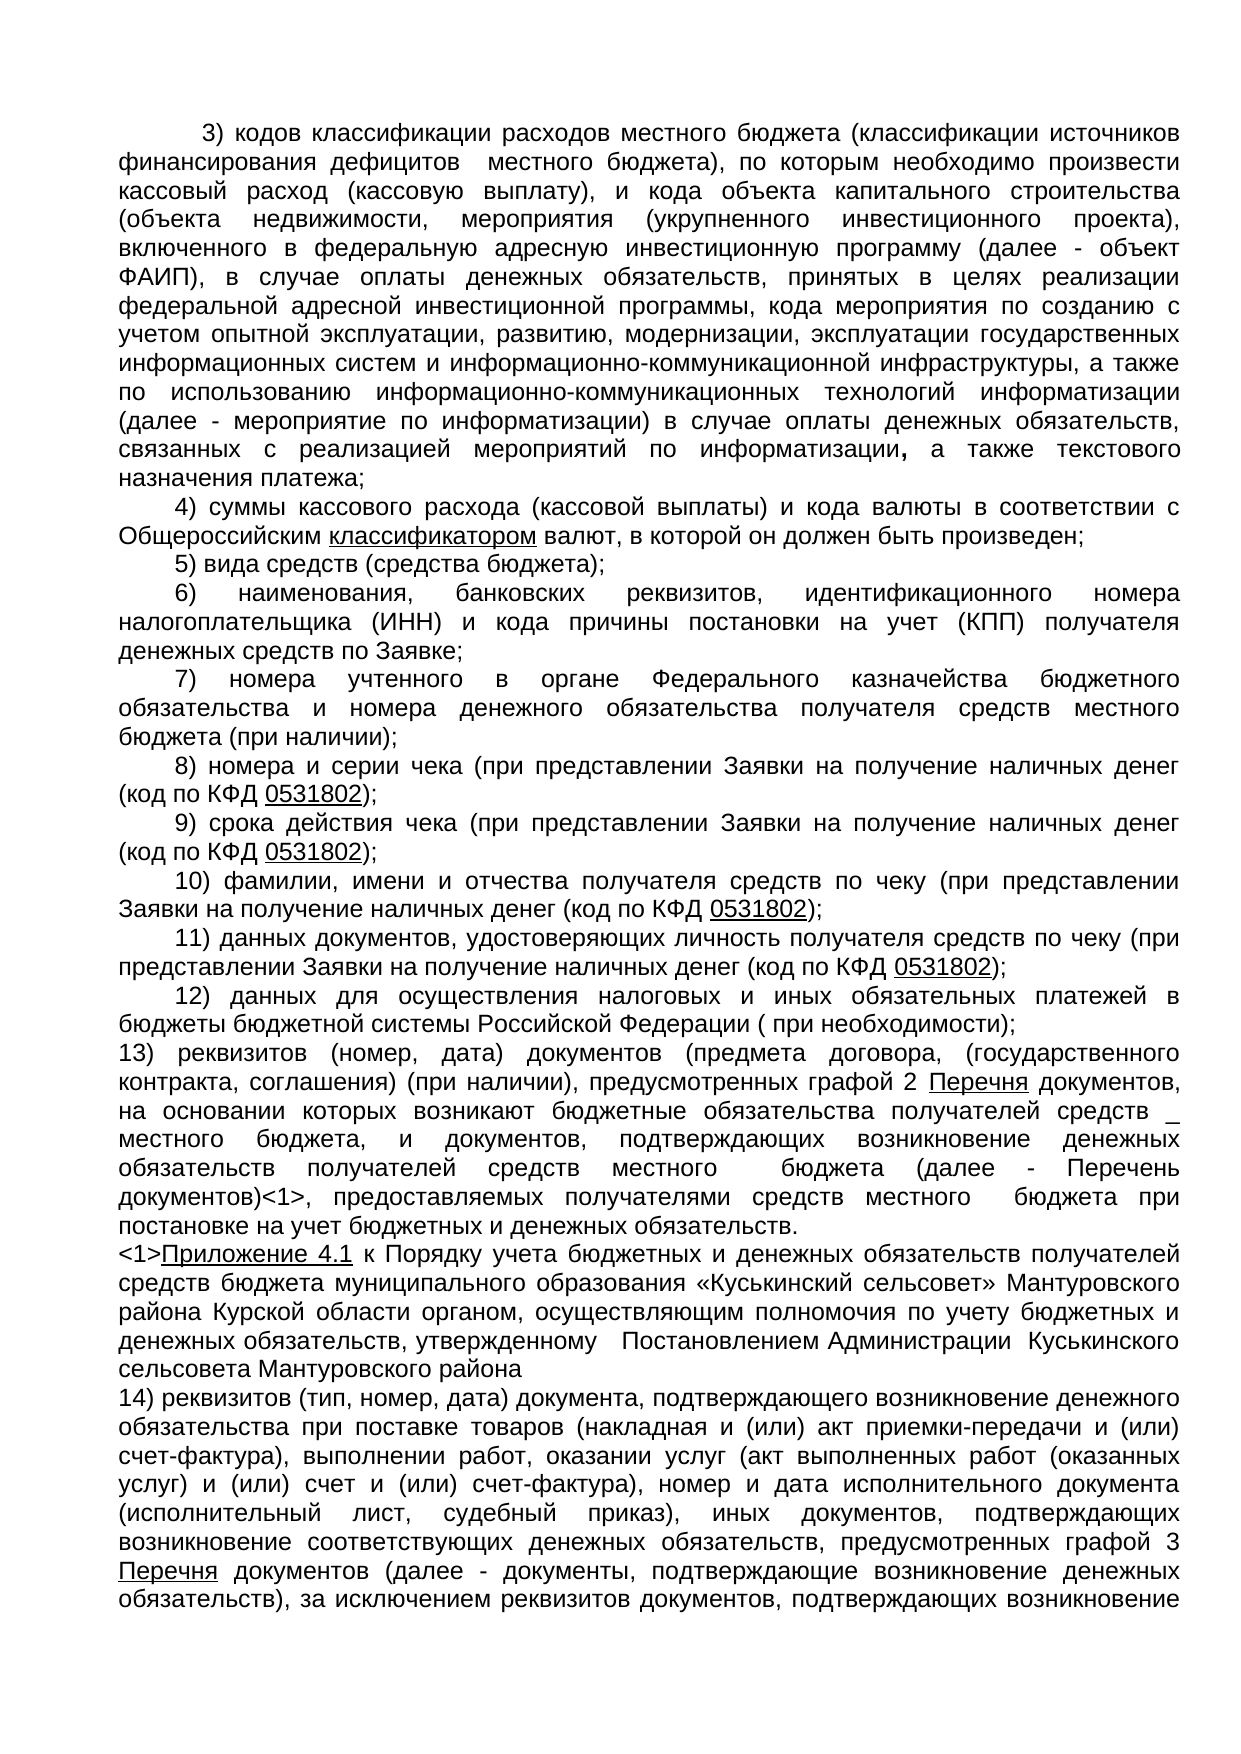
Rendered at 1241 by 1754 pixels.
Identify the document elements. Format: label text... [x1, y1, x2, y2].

text 8) номера и серии чека (при представлении Заявки на получение наличных денег (код по КФД 0531802); [118, 751, 1181, 808]
text 5) вида средств (средства бюджета); [118, 549, 1181, 578]
text 13) реквизитов (номер, дата) документов (предмета договора, (государственного контракта, соглашения) (при наличии), предусмотренных графой 2 Перечня документов, на основании которых возникают бюджетные обязательства получателей средств _ местного бюджета, и документов, подтверждающих возникновение денежных обязательств получателей средств местного бюджета (далее - Перечень документов)<1>, предоставляемых получателями средств местного бюджета при постановке на учет бюджетных и денежных обязательств. [118, 1038, 1181, 1239]
text 10) фамилии, имени и отчества получателя средств по чеку (при представлении Заявки на получение наличных денег (код по КФД 0531802); [118, 866, 1181, 923]
text <1>Приложение 4.1 к Порядку учета бюджетных и денежных обязательств получателей средств бюджета муниципального образования «Куськинский сельсовет» Мантуровского района Курской области органом, осуществляющим полномочия по учету бюджетных и денежных обязательств, утвержденному Постановлением Администрации Куськинского сельсовета Мантуровского района [118, 1239, 1181, 1383]
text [118, 1383, 1181, 1613]
text 11) данных документов, удостоверяющих личность получателя средств по чеку (при представлении Заявки на получение наличных денег (код по КФД 0531802); [118, 923, 1181, 981]
text 6) наименования, банковских реквизитов, идентификационного номера налогоплательщика (ИНН) и кода причины постановки на учет (КПП) получателя денежных средств по Заявке; [118, 578, 1181, 664]
text 12) данных для осуществления налоговых и иных обязательных платежей в бюджеты бюджетной системы Российской Федерации ( при необходимости); [118, 981, 1181, 1038]
text 4) суммы кассового расхода (кассовой выплаты) и кода валюты в соответствии с Общероссийским классификатором валют, в которой он должен быть произведен; [118, 492, 1181, 549]
text 7) номера учтенного в органе Федерального казначейства бюджетного обязательства и номера денежного обязательства получателя средств местного бюджета (при наличии); [118, 664, 1181, 751]
text 3) кодов классификации расходов местного бюджета (классификации источников финансирования дефицитов местного бюджета), по которым необходимо произвести кассовый расход (кассовую выплату), и кода объекта капитального строительства (объекта недвижимости, мероприятия (укрупненного инвестиционного проекта), включенного в федеральную адресную инвестиционную программу (далее - объект ФАИП), в случае оплаты денежных обязательств, принятых в целях реализации федеральной адресной инвестиционной программы, кода мероприятия по созданию с учетом опытной эксплуатации, развитию, модернизации, эксплуатации государственных информационных систем и информационно-коммуникационной инфраструктуры, а также по использованию информационно-коммуникационных технологий информатизации (далее - мероприятие по информатизации) в случае оплаты денежных обязательств, связанных с реализацией мероприятий по информатизации, а также текстового назначения платежа; [118, 118, 1181, 492]
text 9) срока действия чека (при представлении Заявки на получение наличных денег (код по КФД 0531802); [118, 808, 1181, 866]
